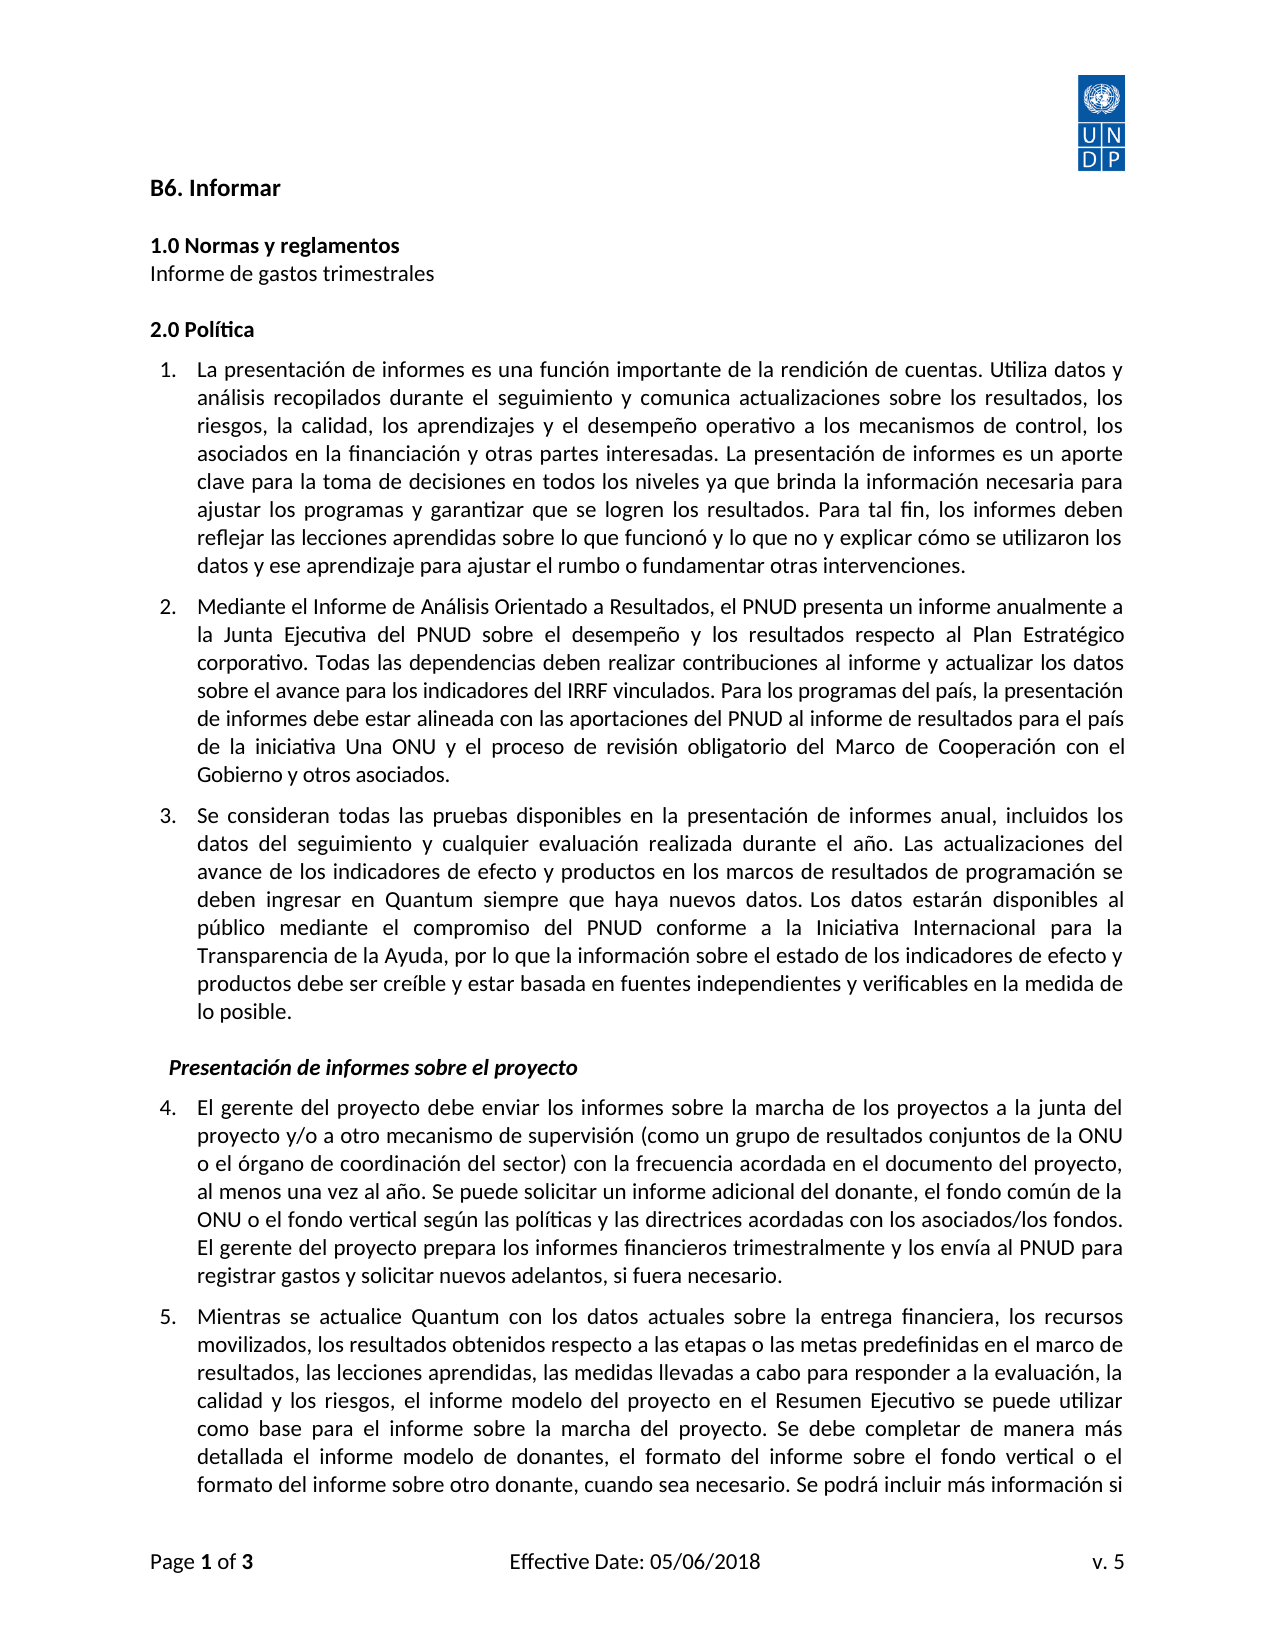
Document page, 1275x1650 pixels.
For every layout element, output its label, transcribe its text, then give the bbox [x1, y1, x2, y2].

text Presentación de informes sobre el proyecto [169, 1053, 1125, 1081]
text Informe de gastos trimestrales [150, 259, 1125, 287]
list Se consideran todas las pruebas disponibles en la presentación de informes anual, incluidos los datos del seguimiento y cualquier evaluación realizada durante el año. Las actualizaciones del avance de los indicadores de efecto y productos en los marcos de resultados de programación se deben ingresar en Quantum siempre que haya nuevos datos. Los datos estarán disponibles al público mediante el compromiso del PNUD conforme a la Iniciativa Internacional para la Transparencia de la Ayuda, por lo que la información sobre el estado de los indicadores de efecto y productos debe ser creíble y estar basada en fuentes independientes y verificables en la medida de lo posible. [159, 801, 1125, 1025]
text 2.0 Política [150, 315, 1125, 343]
picture [1076, 75, 1125, 173]
text 1.0 Normas y reglamentos [150, 231, 1125, 259]
list Mediante el Informe de Análisis Orientado a Resultados, el PNUD presenta un informe anualmente a la Junta Ejecutiva del PNUD sobre el desempeño y los resultados respecto al Plan Estratégico corporativo. Todas las dependencias deben realizar contribuciones al informe y actualizar los datos sobre el avance para los indicadores del IRRF vinculados. Para los programas del país, la presentación de informes debe estar alineada con las aportaciones del PNUD al informe de resultados para el país de la iniciativa Una ONU y el proceso de revisión obligatorio del Marco de Cooperación con el Gobierno y otros asociados. [159, 592, 1125, 788]
text B6. Informar [150, 172, 1125, 203]
list El gerente del proyecto debe enviar los informes sobre la marcha de los proyectos a la junta del proyecto y/o a otro mecanismo de supervisión (como un grupo de resultados conjuntos de la ONU o el órgano de coordinación del sector) con la frecuencia acordada en el documento del proyecto, al menos una vez al año. Se puede solicitar un informe adicional del donante, el fondo común de la ONU o el fondo vertical según las políticas y las directrices acordadas con los asociados/los fondos. El gerente del proyecto prepara los informes financieros trimestralmente y los envía al PNUD para registrar gastos y solicitar nuevos adelantos, si fuera necesario. [159, 1093, 1125, 1289]
list La presentación de informes es una función importante de la rendición de cuentas. Utiliza datos y análisis recopilados durante el seguimiento y comunica actualizaciones sobre los resultados, los riesgos, la calidad, los aprendizajes y el desempeño operativo a los mecanismos de control, los asociados en la financiación y otras partes interesadas. La presentación de informes es un aporte clave para la toma de decisiones en todos los niveles ya que brinda la información necesaria para ajustar los programas y garantizar que se logren los resultados. Para tal fin, los informes deben reflejar las lecciones aprendidas sobre lo que funcionó y lo que no y explicar cómo se utilizaron los datos y ese aprendizaje para ajustar el rumbo o fundamentar otras intervenciones. [159, 355, 1125, 579]
